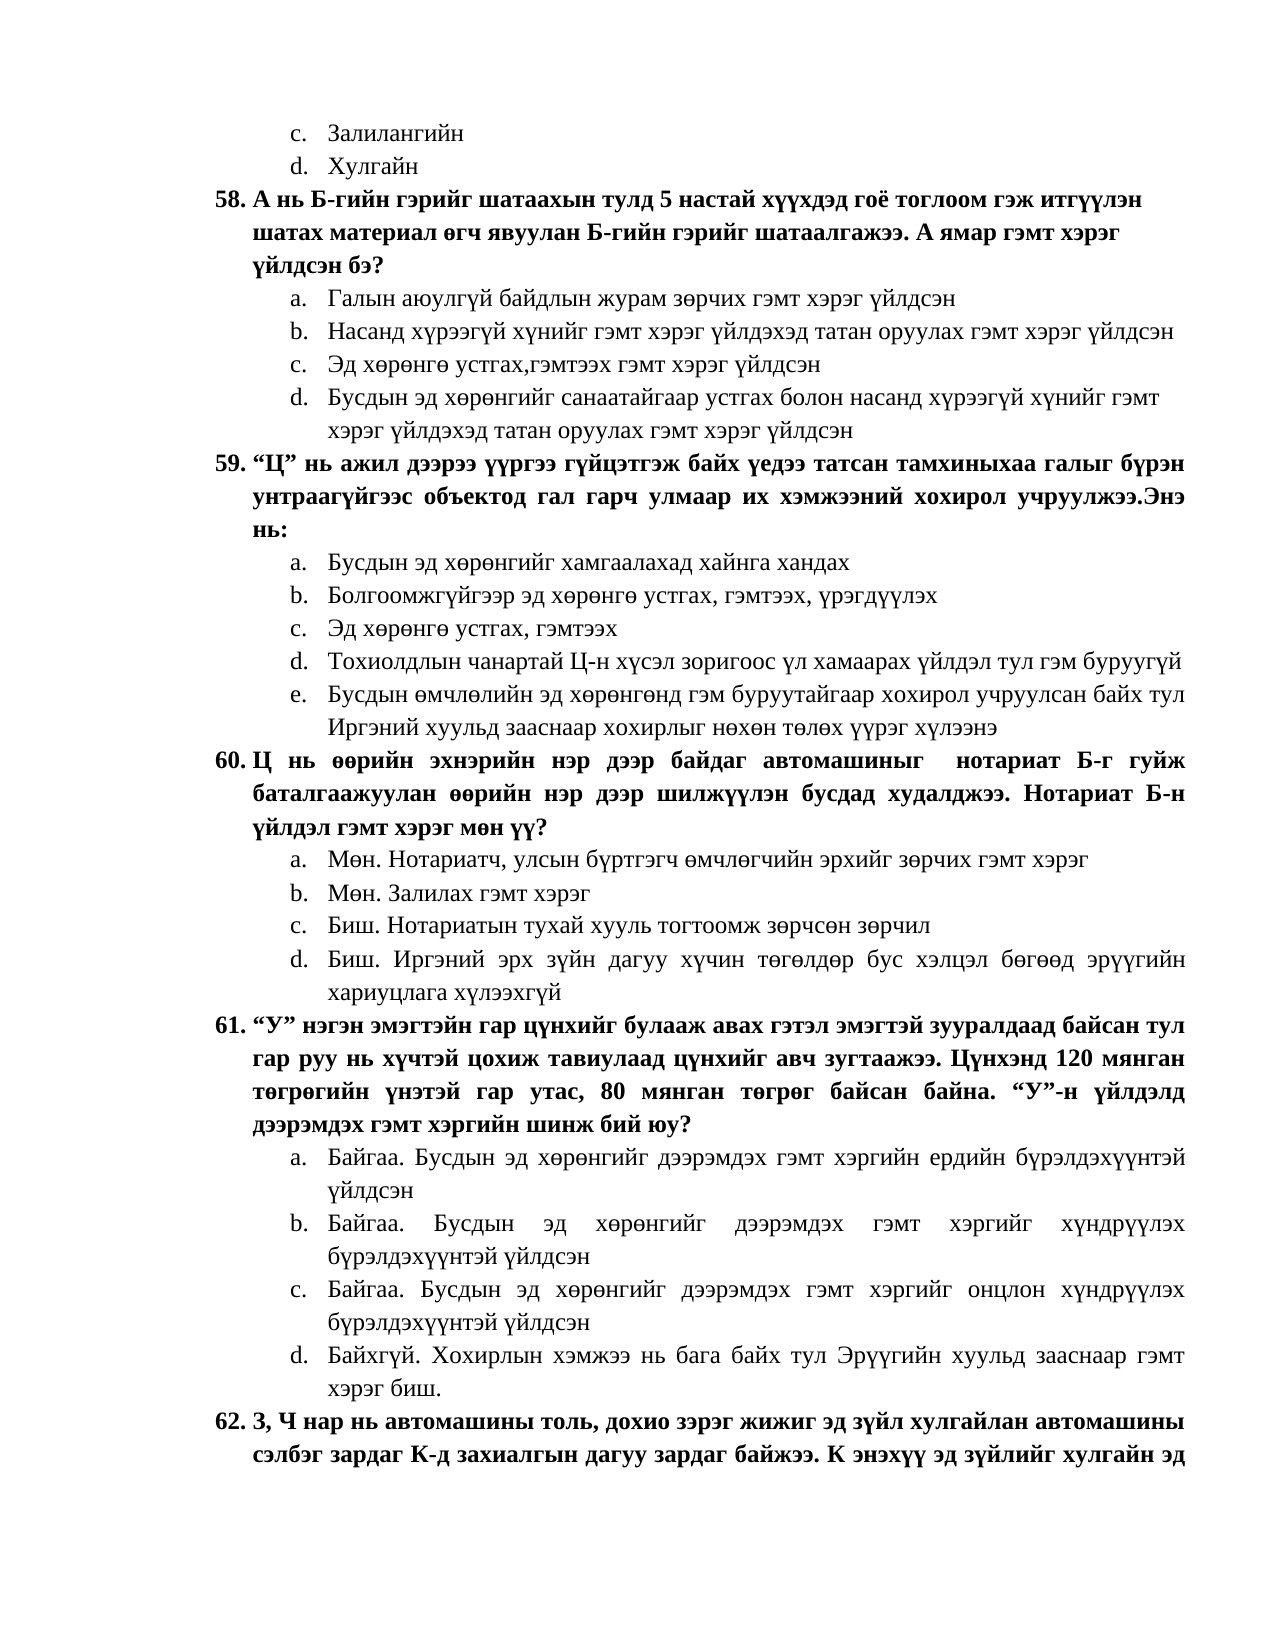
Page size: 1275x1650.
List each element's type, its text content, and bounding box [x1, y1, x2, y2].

list “У” нэгэн эмэгтэйн гар цүнхийг булааж авах гэтэл эмэгтэй зууралдаад байсан тул гар руу нь хүчтэй цохиж тавиулаад цүнхийг авч зугтаажээ. Цүнхэнд 120 мянган төгрөгийн үнэтэй гар утас, 80 мянган төгрөг байсан байна. “У”-н үйлдэлд дээрэмдэх гэмт хэргийн шинж бий юу? [215, 1010, 1186, 1137]
list Ц нь өөрийн эхнэрийн нэр дээр байдаг автомашиныг нотариат Б-г гуйж баталгаажуулан өөрийн нэр дээр шилжүүлэн бусдад худалджээ. Нотариат Б-н үйлдэл гэмт хэрэг мөн үү? [215, 746, 1186, 840]
list Залилангийн [290, 118, 1186, 147]
list Насанд хүрээгүй хүнийг гэмт хэрэг үйлдэхэд татан оруулах гэмт хэрэг үйлдсэн [290, 316, 1186, 345]
list Эд хөрөнгө устгах, гэмтээх [290, 613, 1186, 642]
list Эд хөрөнгө устгах,гэмтээх гэмт хэрэг үйлдсэн [290, 349, 1186, 378]
list Бусдын эд хөрөнгийг хамгаалахад хайнга хандах [290, 547, 1186, 576]
list Мөн. Залилах гэмт хэрэг [290, 878, 1186, 906]
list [215, 1406, 1186, 1468]
list Бусдын өмчлөлийн эд хөрөнгөнд гэм буруутайгаар хохирол учруулсан байх тул Иргэний хуульд зааснаар хохирлыг нөхөн төлөх үүрэг хүлээнэ [290, 679, 1186, 741]
list Байхгүй. Хохирлын хэмжээ нь бага байх тул Эрүүгийн хуульд зааснаар гэмт хэрэг биш. [290, 1340, 1186, 1402]
list А нь Б-гийн гэрийг шатаахын тулд 5 настай хүүхдэд гоё тоглоом гэж итгүүлэн шатах материал өгч явуулан Б-гийн гэрийг шатаалгажээ. А ямар гэмт хэрэг үйлдсэн бэ? [215, 184, 1186, 279]
list Байгаа. Бусдын эд хөрөнгийг дээрэмдэх гэмт хэргийг хүндрүүлэх бүрэлдэхүүнтэй үйлдсэн [290, 1208, 1186, 1269]
list Болгоомжгүйгээр эд хөрөнгө устгах, гэмтээх, үрэгдүүлэх [290, 580, 1186, 609]
list Байгаа. Бусдын эд хөрөнгийг дээрэмдэх гэмт хэргийг онцлон хүндрүүлэх бүрэлдэхүүнтэй үйлдсэн [290, 1274, 1186, 1336]
list Галын аюулгүй байдлын журам зөрчих гэмт хэрэг үйлдсэн [290, 283, 1186, 312]
list Хулгайн [290, 151, 1186, 180]
list Биш. Иргэний эрх зүйн дагуу хүчин төгөлдөр бус хэлцэл бөгөөд эрүүгийн хариуцлага хүлээхгүй [290, 944, 1186, 1005]
list “Ц” нь ажил дээрээ үүргээ гүйцэтгэж байх үедээ татсан тамхиныхаа галыг бүрэн унтраагүйгээс объектод гал гарч улмаар их хэмжээний хохирол учруулжээ.Энэ нь: [215, 448, 1186, 543]
list Байгаа. Бусдын эд хөрөнгийг дээрэмдэх гэмт хэргийн ердийн бүрэлдэхүүнтэй үйлдсэн [290, 1142, 1186, 1203]
list Бусдын эд хөрөнгийг санаатайгаар устгах болон насанд хүрээгүй хүнийг гэмт хэрэг үйлдэхэд татан оруулах гэмт хэрэг үйлдсэн [290, 382, 1186, 444]
list Тохиолдлын чанартай Ц-н хүсэл зоригоос үл хамаарах үйлдэл тул гэм буруугүй [290, 646, 1186, 675]
list Биш. Нотариатын тухай хууль тогтоомж зөрчсөн зөрчил [290, 911, 1186, 939]
list Мөн. Нотариатч, улсын бүртгэгч өмчлөгчийн эрхийг зөрчих гэмт хэрэг [290, 844, 1186, 873]
